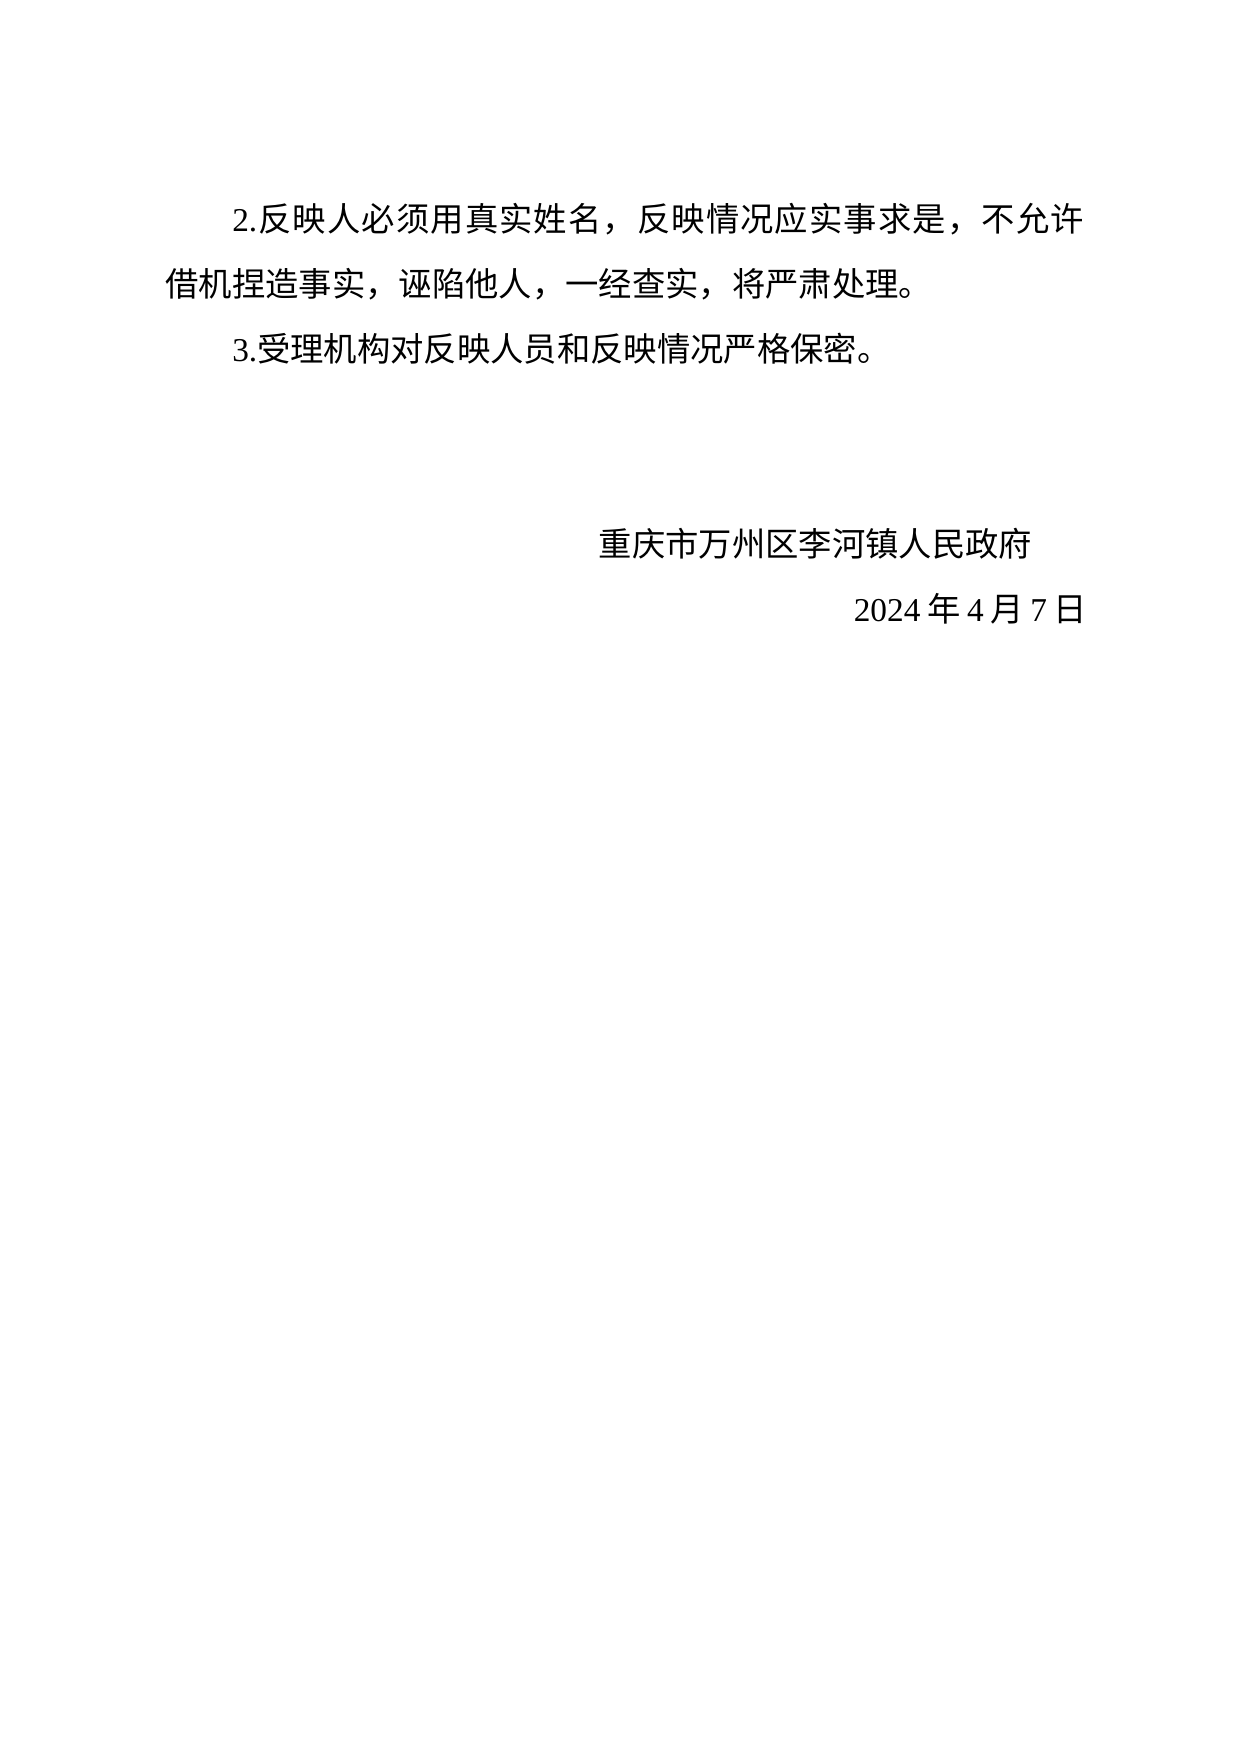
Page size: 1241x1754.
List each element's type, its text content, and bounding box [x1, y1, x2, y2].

text 2024年4月7日 [165, 574, 1087, 639]
text 2.反映人必须用真实姓名，反映情况应实事求是，不允许借机捏造事实，诬陷他人，一经查实，将严肃处理。 [165, 184, 1087, 314]
text 重庆市万州区李河镇人民政府 [165, 509, 1087, 574]
text 3.受理机构对反映人员和反映情况严格保密。 [165, 314, 1087, 379]
